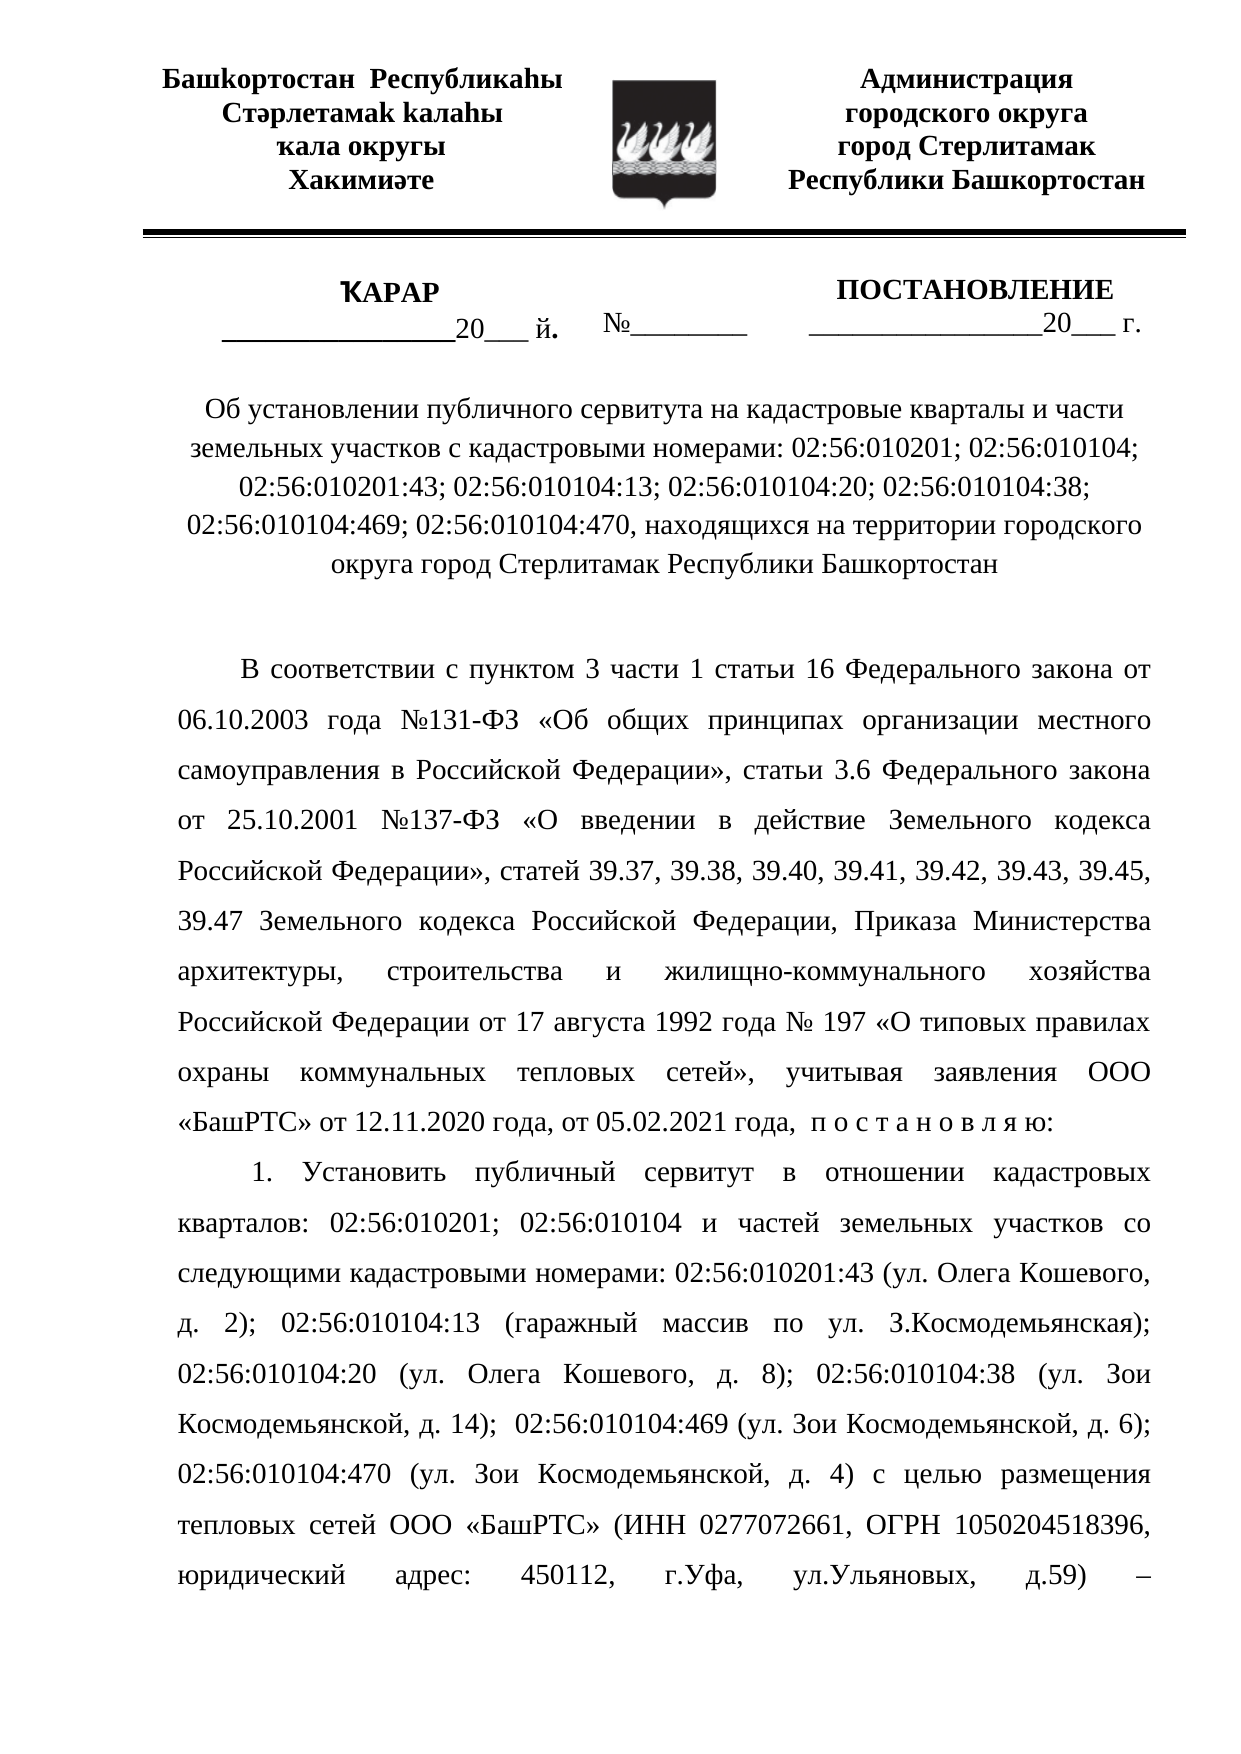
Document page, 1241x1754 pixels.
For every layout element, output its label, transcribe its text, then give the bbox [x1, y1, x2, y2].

title Об установлении публичного сервитута на кадастровые кварталы и части земельных участков с кадастровыми номерами: 02:56:010201; 02:56:010104; 02:56:010201:43; 02:56:010104:13; 02:56:010104:20; 02:56:010104:38; 02:56:010104:469; 02:56:010104:470, находящихся на территории городского округа город Стерлитамак Республики Башкортостан [177, 392, 1152, 579]
table_header Администрация городского округа город Стерлитамак Республики Башкортостан [747, 61, 1186, 229]
text В соответствии с пунктом 3 части 1 статьи 16 Федерального закона от 06.10.2003 года №131-ФЗ «Об общих принципах организации местного самоуправления в Российской Федерации», статьи 3.6 Федерального закона от 25.10.2001 №137-ФЗ «О введении в действие Земельного кодекса Российской Федерации», статей 39.37, 39.38, 39.40, 39.41, 39.42, 39.43, 39.45, 39.47 Земельного кодекса Российской Федерации, Приказа Министерства архитектуры, строительства и жилищно-коммунального хозяйства Российской Федерации от 17 августа 1992 года № 197 «О типовых правилах охраны коммунальных тепловых сетей», учитывая заявления ООО «БашРТС» от 12.11.2020 года, от 05.02.2021 года, п о с т а н о в л я ю: [177, 651, 1152, 1138]
table_header [582, 61, 747, 229]
table_header ҠАРАР ________________20___ й. [177, 272, 603, 392]
table_header Башkортостан Республикаhы Стәрлетамаk kалаhы ҡала округы Хакимиәте [143, 61, 582, 229]
table_header ПОСТАНОВЛЕНИЕ ________________20___ г. [763, 272, 1188, 392]
table_header №________ [603, 272, 762, 392]
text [177, 1154, 1152, 1591]
